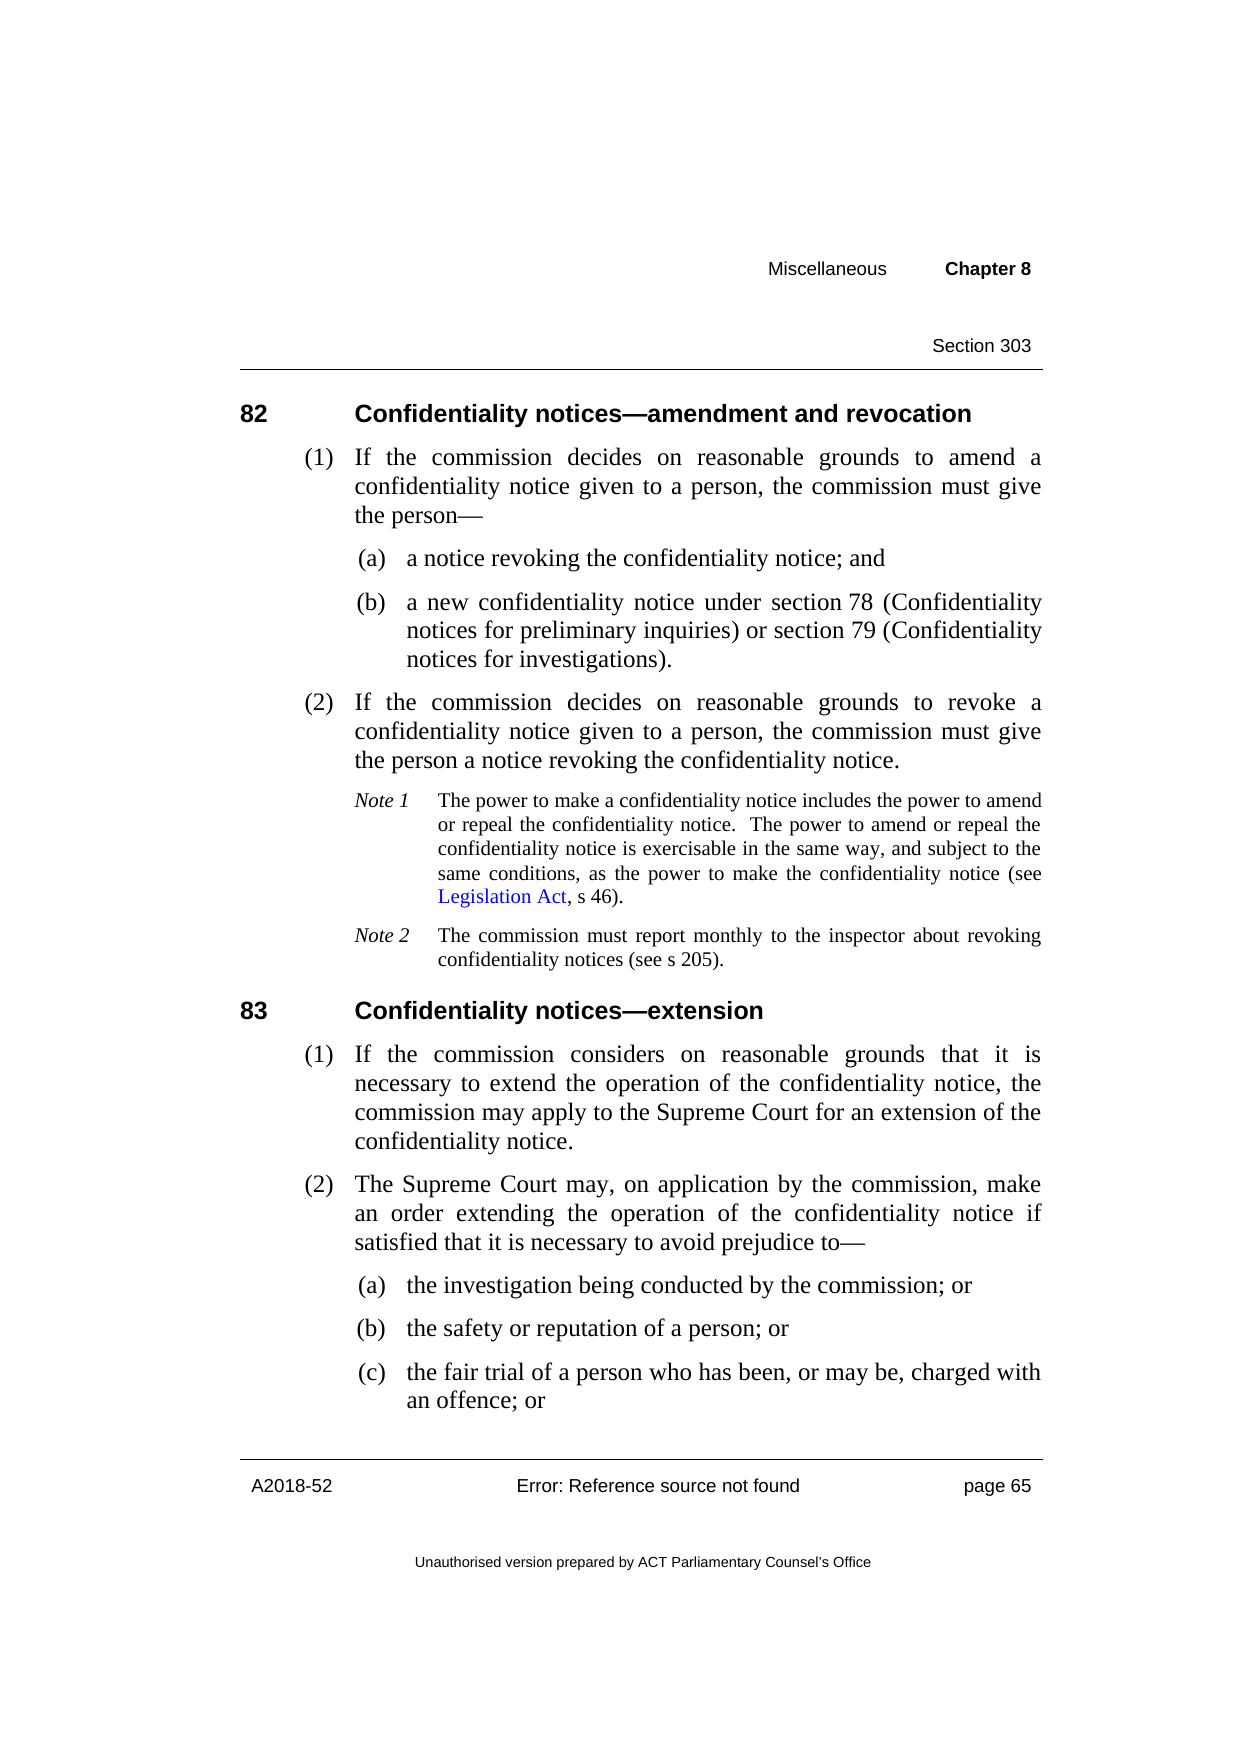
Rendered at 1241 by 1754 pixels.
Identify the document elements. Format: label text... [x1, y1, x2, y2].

text (1) If the commission considers on reasonable grounds that it is necessary to extend the operation of the confidentiality notice, the commission may apply to the Supreme Court for an extension of the confidentiality notice. [240, 1039, 1042, 1154]
text Note 1 The power to make a confidentiality notice includes the power to amend or repeal the confidentiality notice. The power to amend or repeal the confidentiality notice is exercisable in the same way, and subject to the same conditions, as the power to make the confidentiality notice (see Legislation Act, s 46). [354, 788, 1042, 908]
text (b) the safety or reputation of a person; or [240, 1313, 1042, 1342]
text (2) If the commission decides on reasonable grounds to revoke a confidentiality notice given to a person, the commission must give the person a notice revoking the confidentiality notice. [240, 687, 1042, 774]
text (1) If the commission decides on reasonable grounds to amend a confidentiality notice given to a person, the commission must give the person— [240, 442, 1042, 529]
text Note 2 The commission must report monthly to the inspector about revoking confidentiality notices (see s 205). [354, 923, 1042, 971]
text (a) a notice revoking the confidentiality notice; and [240, 543, 1042, 572]
text (a) the investigation being conducted by the commission; or [240, 1270, 1042, 1299]
text (2) The Supreme Court may, on application by the commission, make an order extending the operation of the confidentiality notice if satisfied that it is necessary to avoid prejudice to— [240, 1169, 1042, 1255]
text 83 Confidentiality notices—extension [240, 996, 1042, 1025]
text 82 Confidentiality notices—amendment and revocation [240, 399, 1042, 428]
text (c) the fair trial of a person who has been, or may be, charged with an offence; or [240, 1357, 1042, 1414]
text (b) a new confidentiality notice under section 78 (Confidentiality notices for preliminary inquiries) or section 79 (Confidentiality notices for investigations). [240, 587, 1042, 673]
